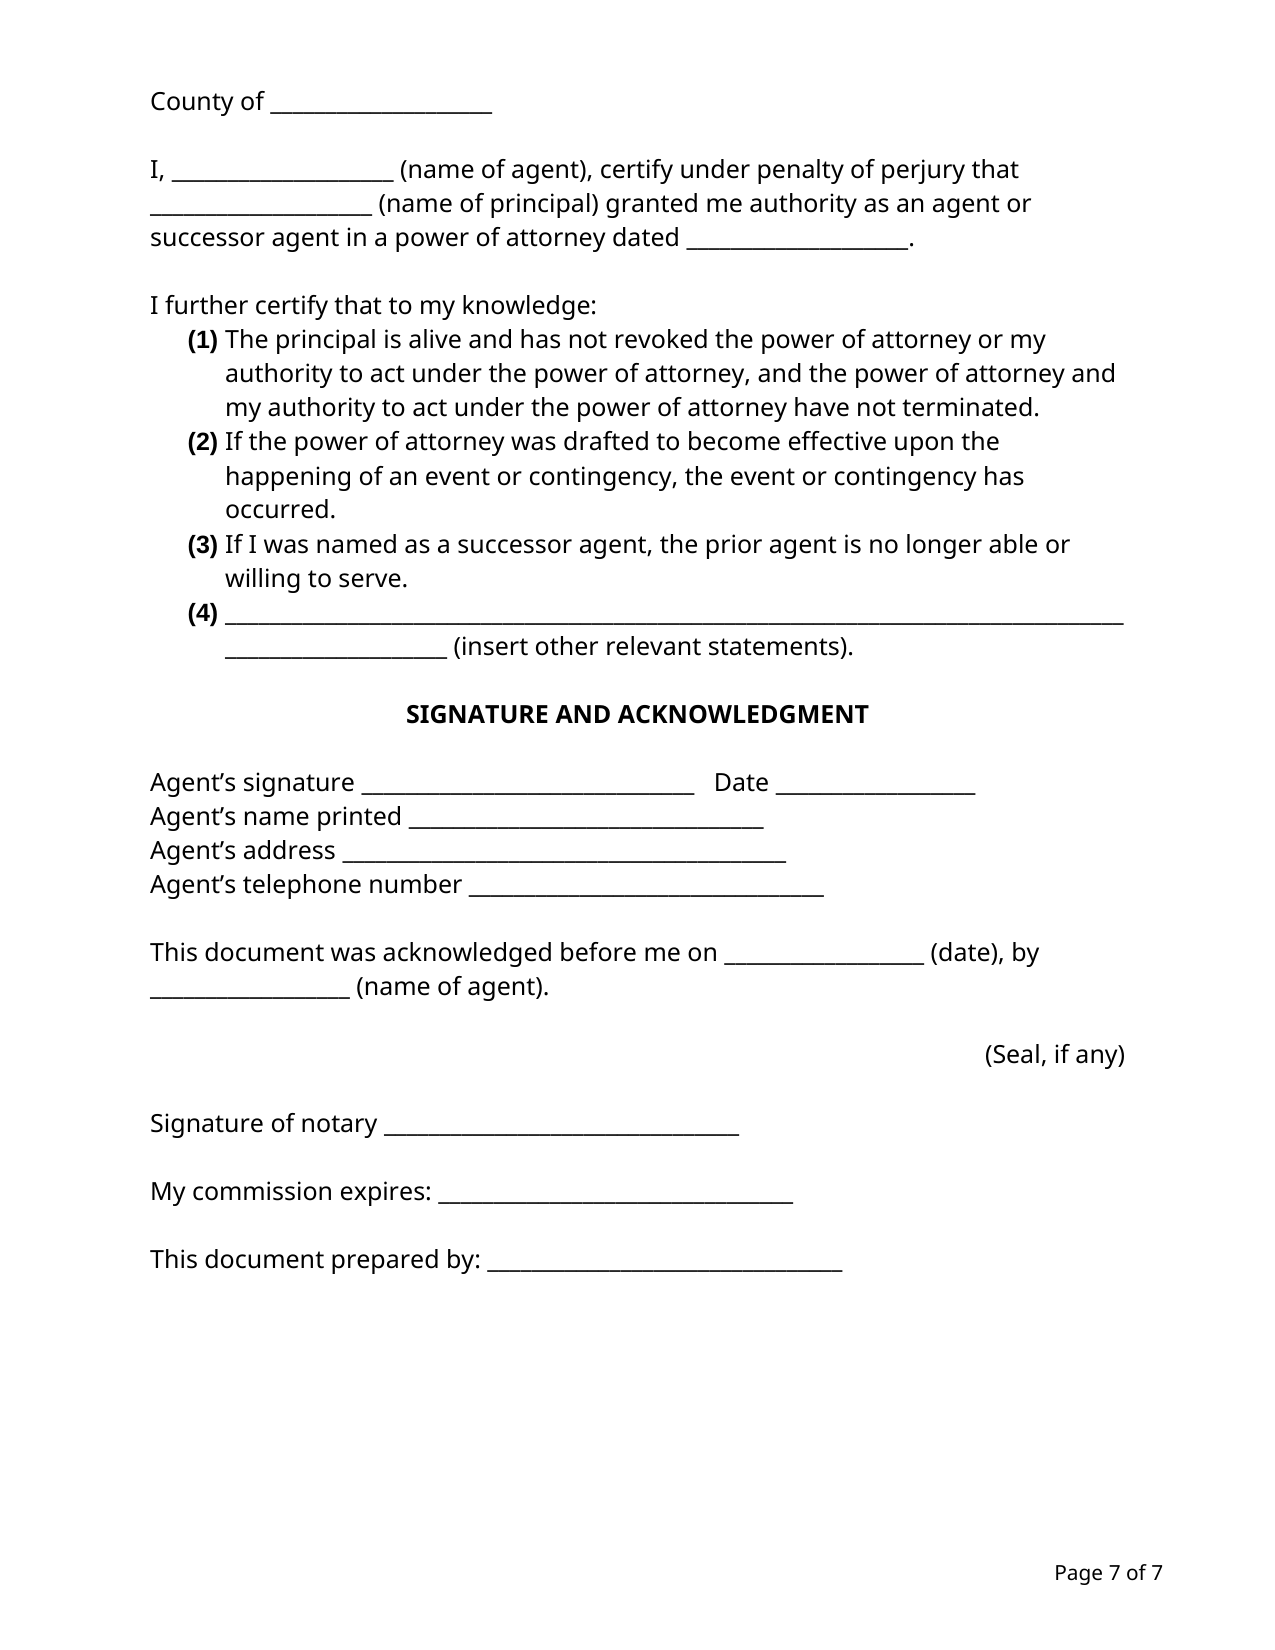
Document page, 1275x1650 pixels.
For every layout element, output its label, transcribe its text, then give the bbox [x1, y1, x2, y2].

text This document was acknowledged before me on __________________ (date), by __________________ (name of agent). [150, 935, 1125, 1003]
text Agent’s name printed ________________________________ [150, 799, 1125, 833]
text SIGNATURE AND ACKNOWLEDGMENT [150, 697, 1125, 731]
text My commission expires: ________________________________ [150, 1173, 1125, 1207]
text This document prepared by: ________________________________ [150, 1242, 1125, 1276]
list The principal is alive and has not revoked the power of attorney or my authority to act under the power of attorney, and the power of attorney and my authority to act under the power of attorney have not terminated. [187, 322, 1125, 424]
text (Seal, if any) [150, 1037, 1125, 1071]
list If I was named as a successor agent, the prior agent is no longer able or willing to serve. [187, 526, 1125, 594]
text Signature of notary ________________________________ [150, 1105, 1125, 1139]
text I, ____________________ (name of agent), certify under penalty of perjury that ____________________ (name of principal) granted me authority as an agent or successor agent in a power of attorney dated ____________________. [150, 152, 1125, 254]
list If the power of attorney was drafted to become effective upon the happening of an event or contingency, the event or contingency has occurred. [187, 424, 1125, 526]
text Agent’s telephone number ________________________________ [150, 867, 1125, 901]
text Agent’s address ________________________________________ [150, 833, 1125, 867]
list _____________________________________________________________________________________________________ (insert other relevant statements). [187, 594, 1125, 662]
text Agent’s signature ______________________________ Date __________________ [150, 765, 1125, 799]
text I further certify that to my knowledge: [150, 288, 1125, 322]
text County of ____________________ [150, 83, 1125, 117]
